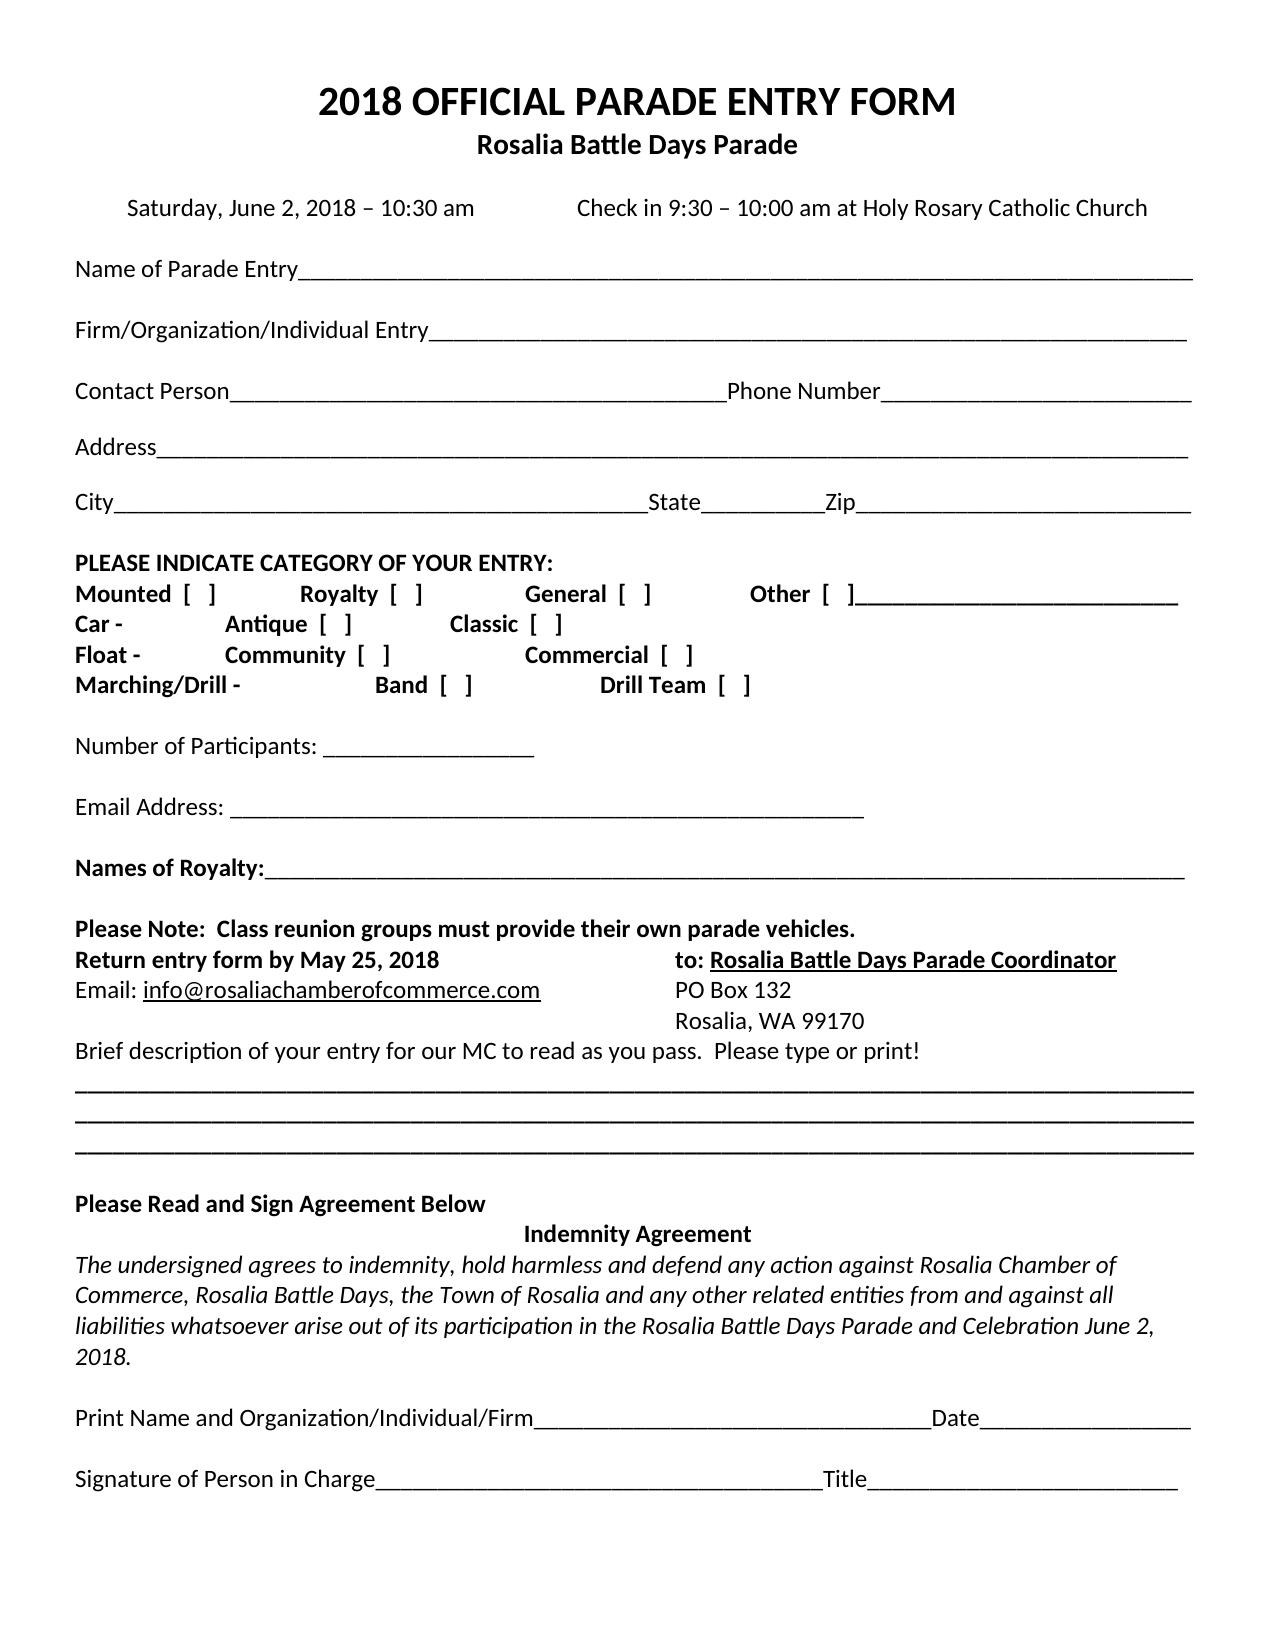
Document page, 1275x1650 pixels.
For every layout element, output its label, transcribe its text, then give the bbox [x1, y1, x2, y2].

text Mounted [ ] Royalty [ ] General [ ] Other [ ]__________________________ [75, 578, 1200, 608]
text Contact Person________________________________________Phone Number_________________________ [75, 375, 1200, 406]
text Signature of Person in Charge____________________________________Title_________________________ [75, 1463, 1200, 1493]
text Rosalia, WA 99170 [450, 1005, 1200, 1036]
text Email: info@rosaliachamberofcommerce.com PO Box 132 [75, 974, 1200, 1005]
text Float - Community [ ] Commercial [ ] [75, 639, 1200, 669]
text City___________________________________________State__________Zip___________________________ [75, 486, 1200, 517]
text Name of Parade Entry________________________________________________________________________ [75, 253, 1200, 283]
text Rosalia Battle Days Parade [75, 126, 1200, 161]
text Indemnity Agreement [75, 1219, 1200, 1249]
text Please Note: Class reunion groups must provide their own parade vehicles. [75, 913, 1200, 944]
text Please Read and Sign Agreement Below [75, 1188, 1200, 1219]
text Firm/Organization/Individual Entry_____________________________________________________________ [75, 314, 1200, 344]
text Brief description of your entry for our MC to read as you pass. Please type or print! [75, 1036, 1200, 1066]
text 2018 OFFICIAL PARADE ENTRY FORM [75, 75, 1200, 126]
text Names of Royalty:__________________________________________________________________________ [75, 852, 1200, 883]
text Car - Antique [ ] Classic [ ] [75, 608, 1200, 639]
text The undersigned agrees to indemnity, hold harmless and defend any action against Rosalia Chamber of Commerce, Rosalia Battle Days, the Town of Rosalia and any other related entities from and against all liabilities whatsoever arise out of its participation in the Rosalia Battle Days Parade and Celebration June 2, 2018. [75, 1249, 1200, 1371]
text Return entry form by May 25, 2018 to: Rosalia Battle Days Parade Coordinator [75, 944, 1200, 974]
text Address___________________________________________________________________________________ [75, 431, 1200, 461]
text Number of Participants: _________________ [75, 730, 1200, 761]
text Saturday, June 2, 2018 – 10:30 am Check in 9:30 – 10:00 am at Holy Rosary Catholic Church [75, 192, 1200, 222]
text Print Name and Organization/Individual/Firm________________________________Date_________________ [75, 1402, 1200, 1432]
text Marching/Drill - Band [ ] Drill Team [ ] [75, 669, 1200, 700]
text PLEASE INDICATE CATEGORY OF YOUR ENTRY: [75, 547, 1200, 578]
text Email Address: ___________________________________________________ [75, 791, 1200, 822]
text ______________________________________________________________________________________________________________________________________________________________________________________________________________________________________________________________________________ [75, 1066, 1200, 1158]
